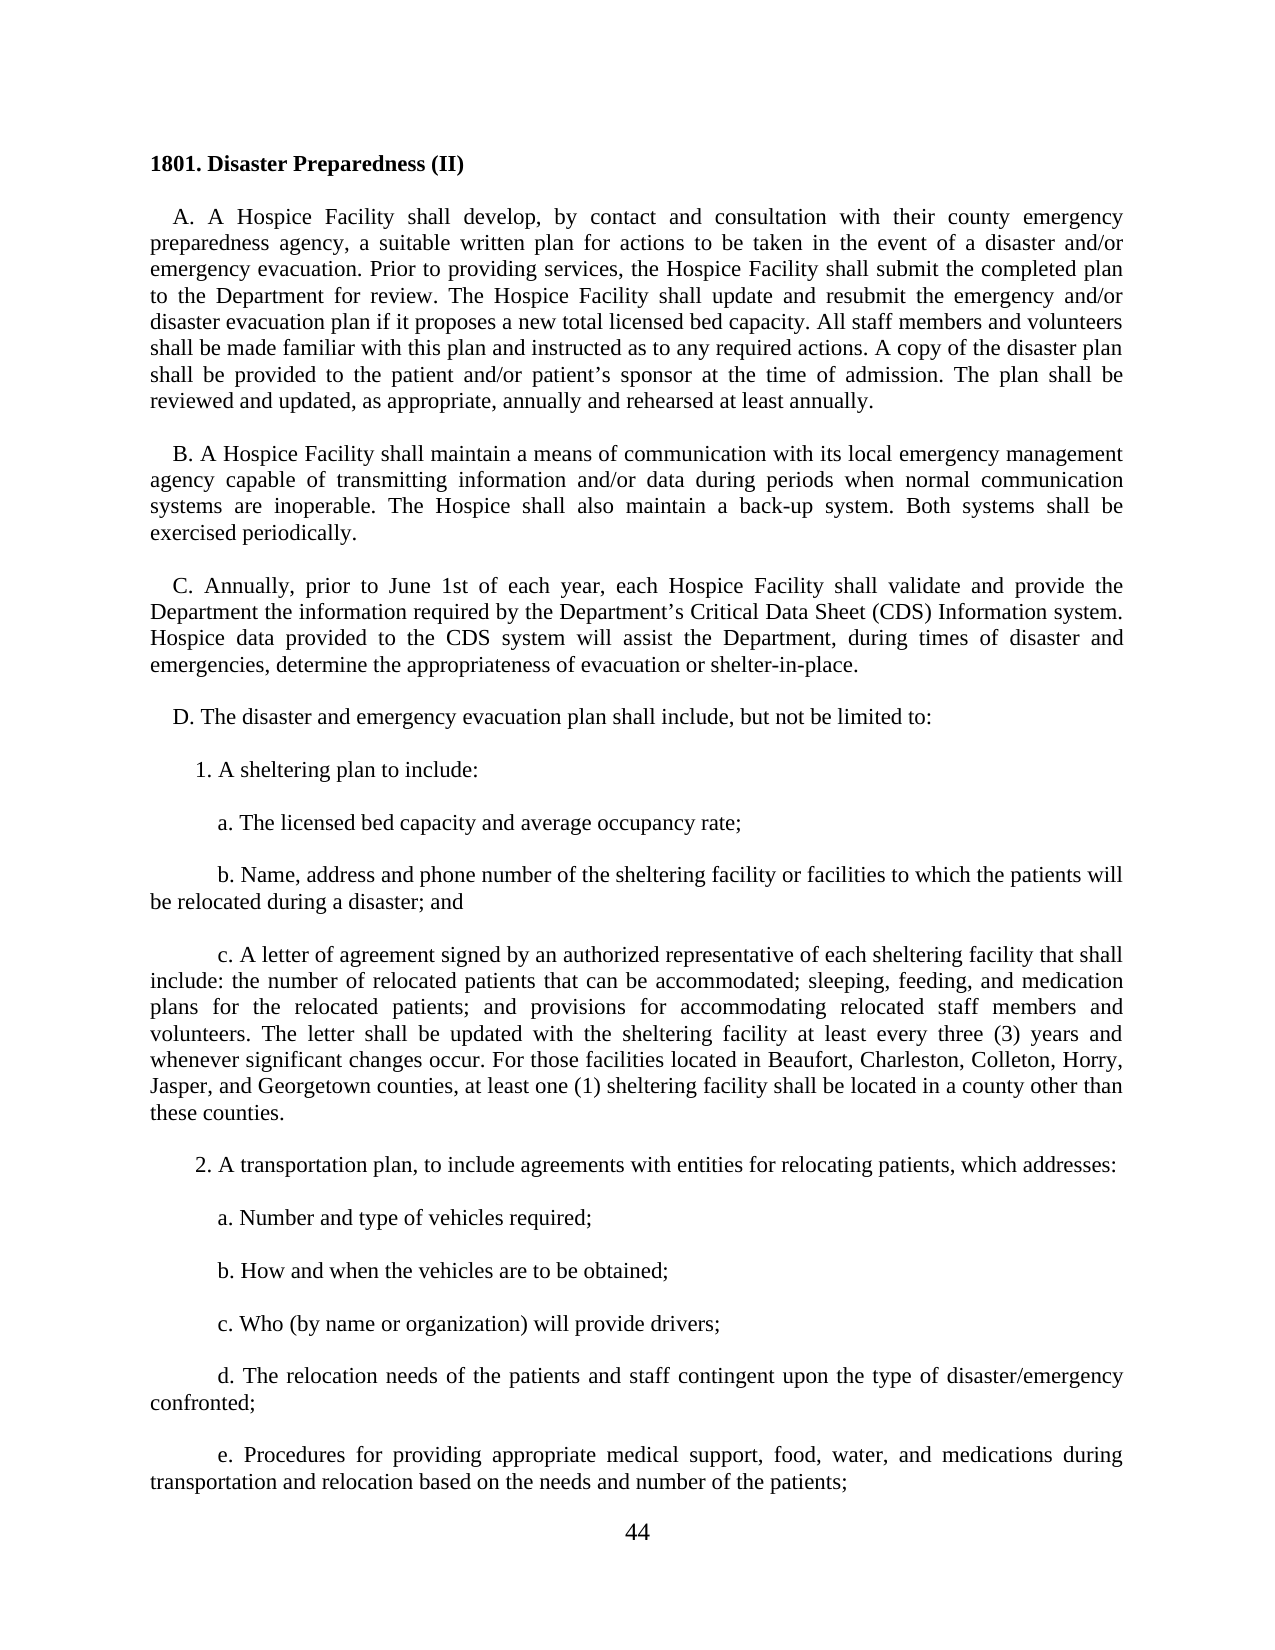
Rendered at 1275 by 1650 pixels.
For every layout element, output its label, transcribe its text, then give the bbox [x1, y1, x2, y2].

text a. Number and type of vehicles required; [150, 1204, 1125, 1231]
text A. A Hospice Facility shall develop, by contact and consultation with their county emergency preparedness agency, a suitable written plan for actions to be taken in the event of a disaster and/or emergency evacuation. Prior to providing services, the Hospice Facility shall submit the completed plan to the Department for review. The Hospice Facility shall update and resubmit the emergency and/or disaster evacuation plan if it proposes a new total licensed bed capacity. All staff members and volunteers shall be made familiar with this plan and instructed as to any required actions. A copy of the disaster plan shall be provided to the patient and/or patient’s sponsor at the time of admission. The plan shall be reviewed and updated, as appropriate, annually and rehearsed at least annually. [150, 203, 1125, 413]
text b. Name, address and phone number of the sheltering facility or facilities to which the patients will be relocated during a disaster; and [150, 862, 1125, 914]
text c. A letter of agreement signed by an authorized representative of each sheltering facility that shall include: the number of relocated patients that can be accommodated; sleeping, feeding, and medication plans for the relocated patients; and provisions for accommodating relocated staff members and volunteers. The letter shall be updated with the sheltering facility at least every three (3) years and whenever significant changes occur. For those facilities located in Beaufort, Charleston, Colleton, Horry, Jasper, and Georgetown counties, at least one (1) sheltering facility shall be located in a county other than these counties. [150, 941, 1125, 1125]
text d. The relocation needs of the patients and staff contingent upon the type of disaster/emergency confronted; [150, 1362, 1125, 1415]
text 1801. Disaster Preparedness (II) [150, 150, 1125, 176]
text c. Who (by name or organization) will provide drivers; [150, 1309, 1125, 1336]
text B. A Hospice Facility shall maintain a means of communication with its local emergency management agency capable of transmitting information and/or data during periods when normal communication systems are inoperable. The Hospice shall also maintain a back-up system. Both systems shall be exercised periodically. [150, 440, 1125, 545]
text a. The licensed bed capacity and average occupancy rate; [150, 809, 1125, 835]
text e. Procedures for providing appropriate medical support, food, water, and medications during transportation and relocation based on the needs and number of the patients; [150, 1441, 1125, 1494]
text D. The disaster and emergency evacuation plan shall include, but not be limited to: [150, 703, 1125, 730]
text b. How and when the vehicles are to be obtained; [150, 1257, 1125, 1283]
text 2. A transportation plan, to include agreements with entities for relocating patients, which addresses: [150, 1151, 1125, 1178]
text 1. A sheltering plan to include: [150, 756, 1125, 782]
text C. Annually, prior to June 1st of each year, each Hospice Facility shall validate and provide the Department the information required by the Department’s Critical Data Sheet (CDS) Information system. Hospice data provided to the CDS system will assist the Department, during times of disaster and emergencies, determine the appropriateness of evacuation or shelter-in-place. [150, 572, 1125, 677]
